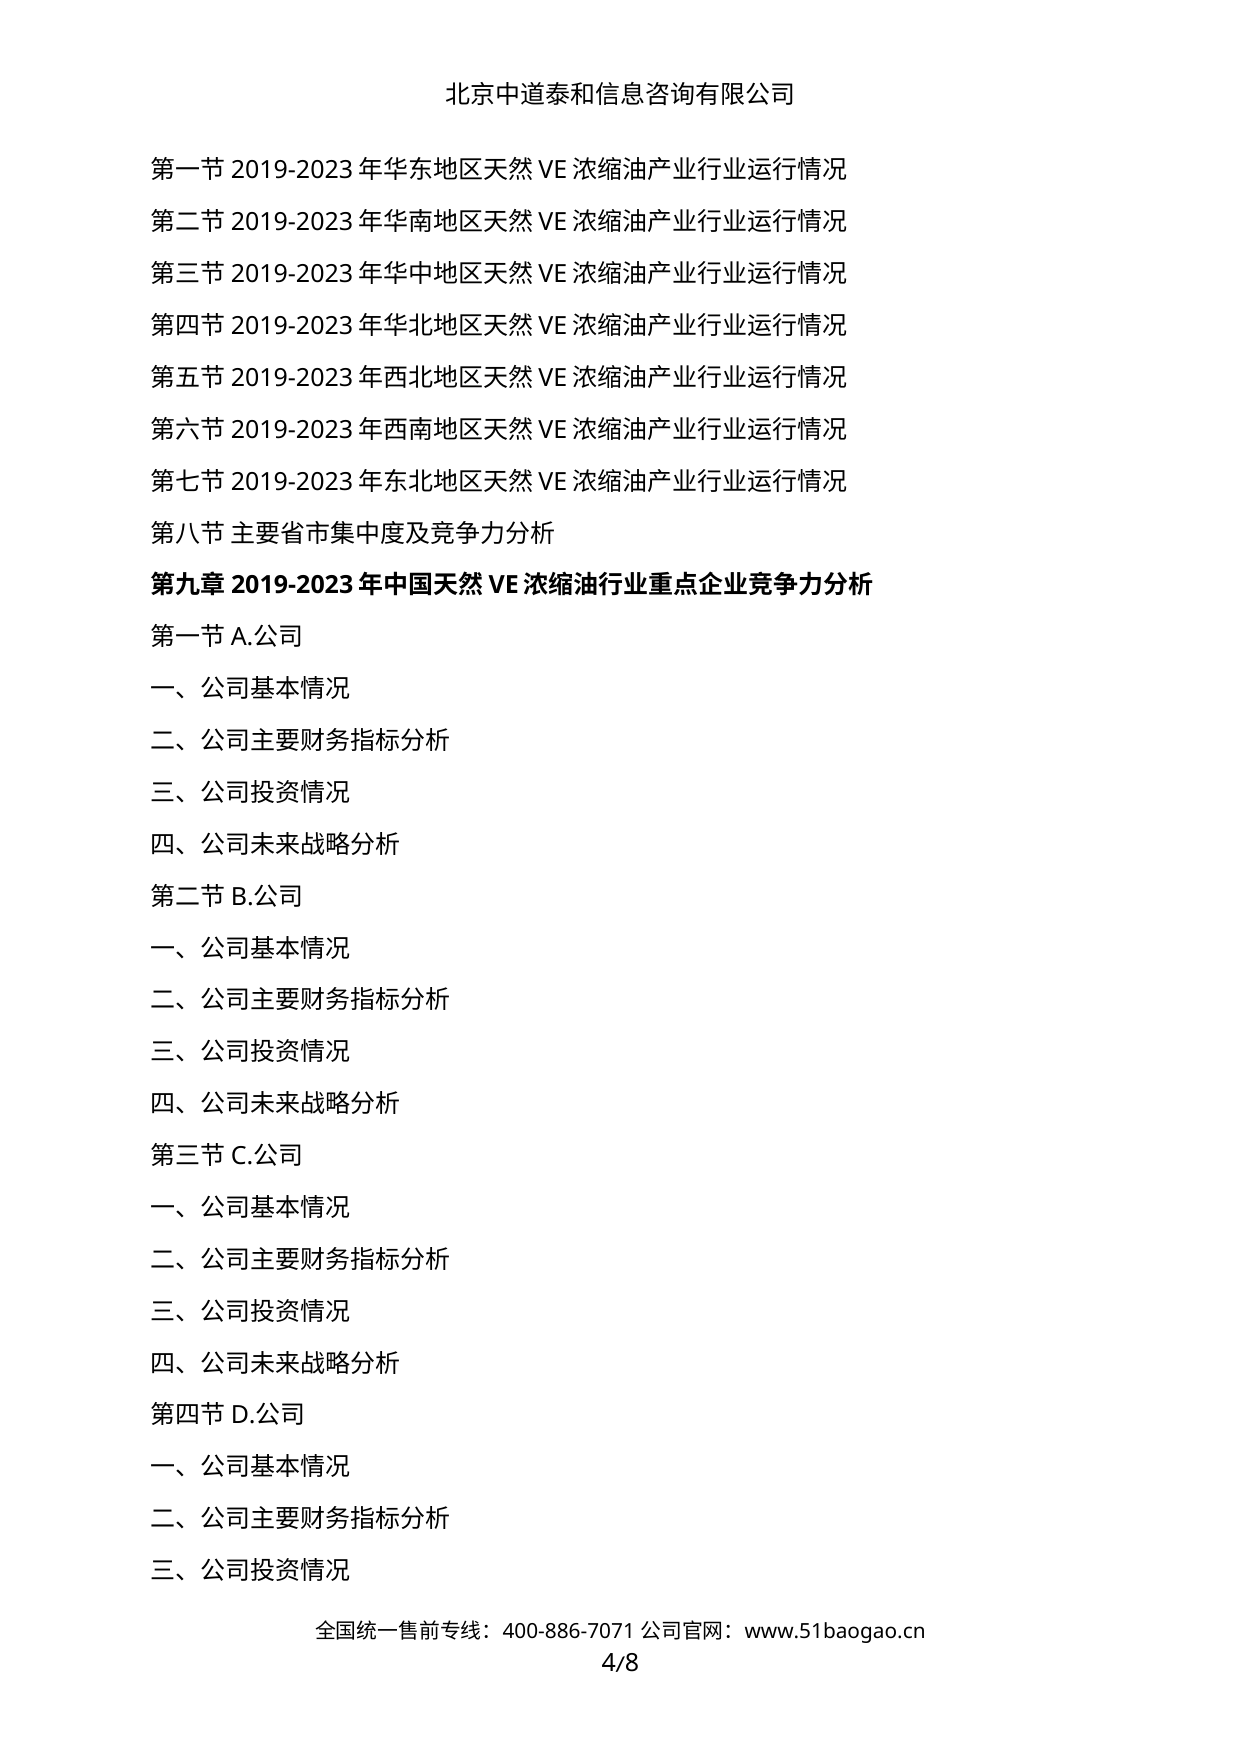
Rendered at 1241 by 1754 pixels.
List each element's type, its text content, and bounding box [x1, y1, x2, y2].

text 第二节 2019-2023年华南地区天然VE浓缩油产业行业运行情况 [150, 202, 1090, 238]
text 三、公司投资情况 [150, 772, 1090, 809]
text 第一节 2019-2023年华东地区天然VE浓缩油产业行业运行情况 [150, 150, 1090, 186]
text 四、公司未来战略分析 [150, 1343, 1090, 1379]
text 三、公司投资情况 [150, 1551, 1090, 1587]
text 第四节 2019-2023年华北地区天然VE浓缩油产业行业运行情况 [150, 306, 1090, 342]
text 三、公司投资情况 [150, 1032, 1090, 1068]
text 二、公司主要财务指标分析 [150, 721, 1090, 757]
text 一、公司基本情况 [150, 1187, 1090, 1224]
text 第三节 2019-2023年华中地区天然VE浓缩油产业行业运行情况 [150, 254, 1090, 290]
text 第五节 2019-2023年西北地区天然VE浓缩油产业行业运行情况 [150, 357, 1090, 394]
text 第七节 2019-2023年东北地区天然VE浓缩油产业行业运行情况 [150, 461, 1090, 497]
text 第四节 D.公司 [150, 1395, 1090, 1431]
text 二、公司主要财务指标分析 [150, 1239, 1090, 1276]
text 一、公司基本情况 [150, 669, 1090, 705]
text 第六节 2019-2023年西南地区天然VE浓缩油产业行业运行情况 [150, 409, 1090, 446]
text 第三节 C.公司 [150, 1136, 1090, 1172]
text 三、公司投资情况 [150, 1291, 1090, 1327]
text 第二节 B.公司 [150, 876, 1090, 912]
text 第一节 A.公司 [150, 617, 1090, 653]
text 第九章 2019-2023年中国天然VE浓缩油行业重点企业竞争力分析 [150, 565, 1090, 601]
text 一、公司基本情况 [150, 928, 1090, 964]
text 二、公司主要财务指标分析 [150, 980, 1090, 1016]
text 四、公司未来战略分析 [150, 824, 1090, 861]
text 一、公司基本情况 [150, 1447, 1090, 1483]
text 第八节 主要省市集中度及竞争力分析 [150, 513, 1090, 549]
text 四、公司未来战略分析 [150, 1084, 1090, 1120]
text 二、公司主要财务指标分析 [150, 1499, 1090, 1535]
